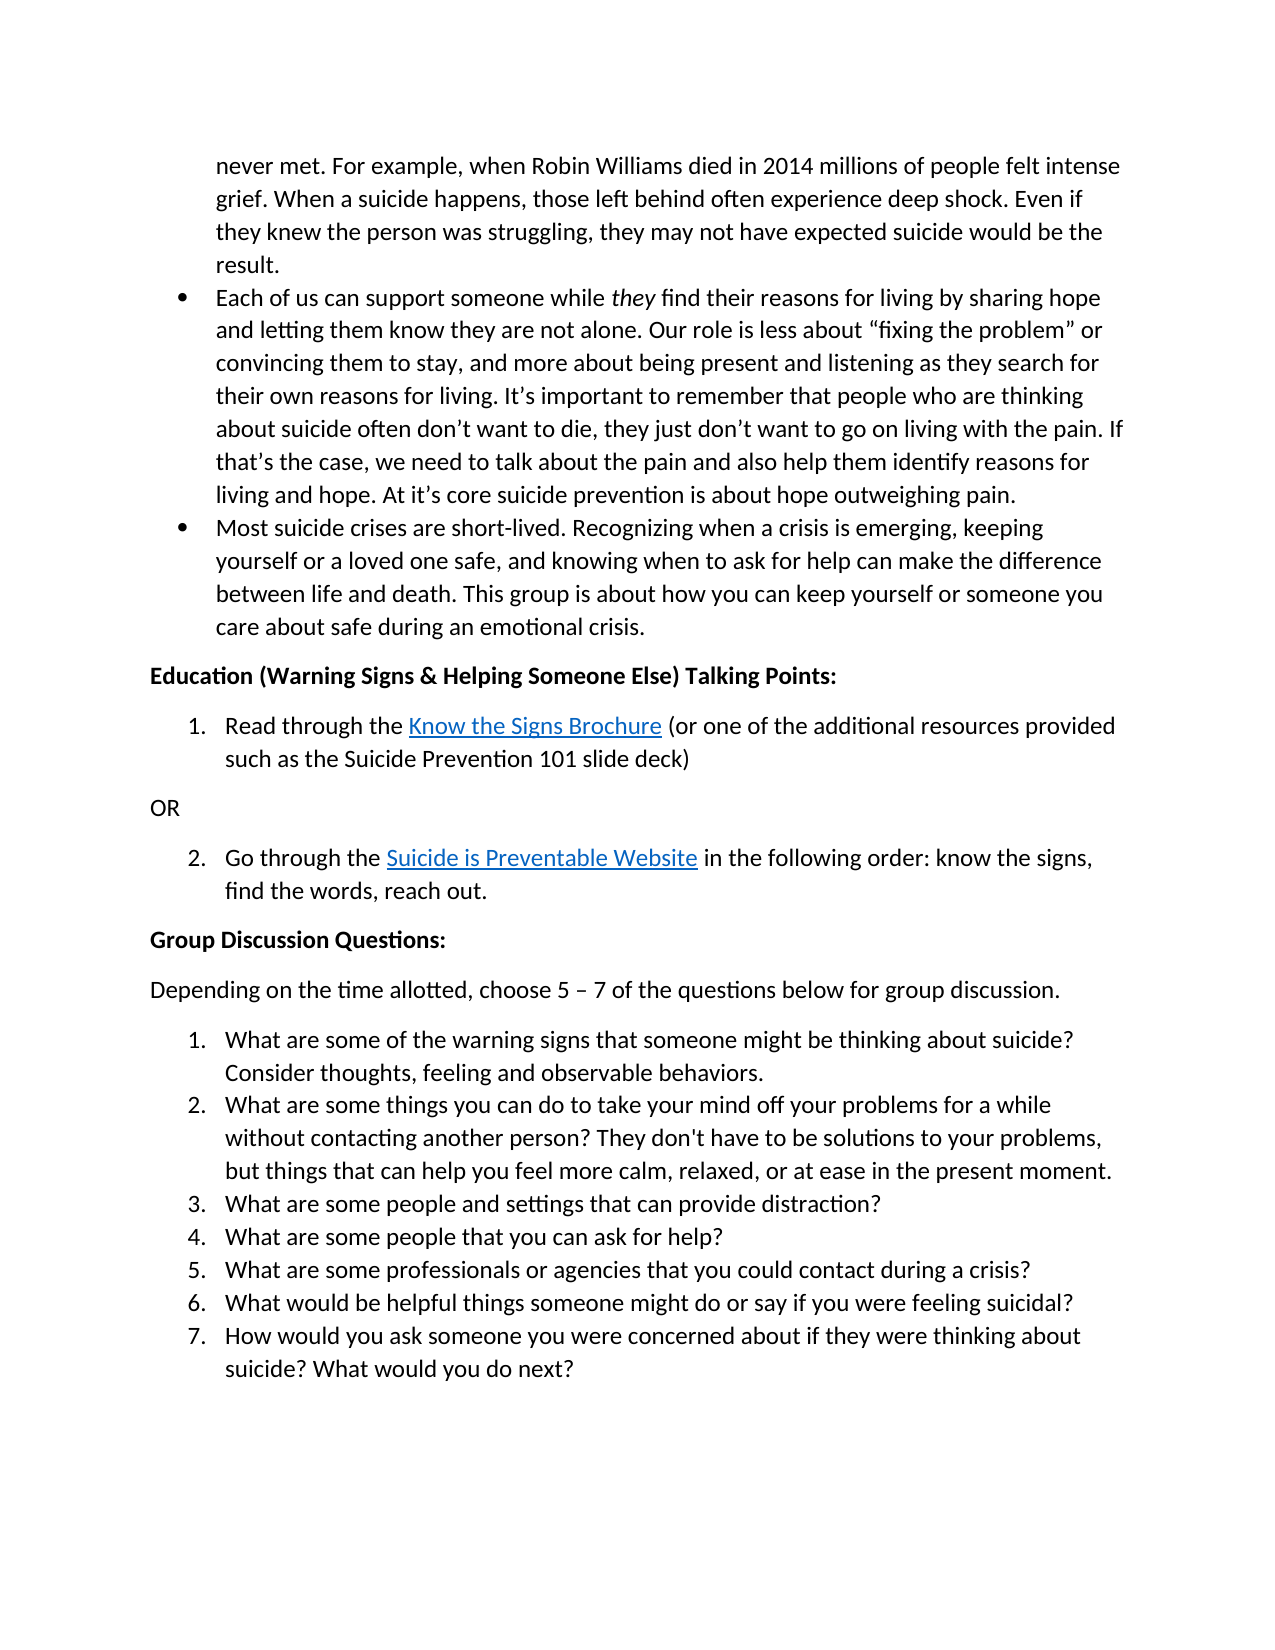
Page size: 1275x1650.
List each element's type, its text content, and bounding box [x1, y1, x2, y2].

list Go through the Suicide is Preventable Website in the following order: know the signs, find the words, reach out. [187, 842, 1125, 906]
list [178, 150, 1125, 279]
list What are some things you can do to take your mind off your problems for a while without contacting another person? They don't have to be solutions to your problems, but things that can help you feel more calm, relaxed, or at ease in the present moment. [187, 1089, 1125, 1186]
list How would you ask someone you were concerned about if they were thinking about suicide? What would you do next? [187, 1320, 1125, 1383]
text Group Discussion Questions: [150, 924, 1125, 955]
text Depending on the time allotted, choose 5 – 7 of the questions below for group discussion. [150, 974, 1125, 1005]
text OR [150, 792, 1125, 823]
text Education (Warning Signs & Helping Someone Else) Talking Points: [150, 660, 1125, 691]
list Read through the Know the Signs Brochure (or one of the additional resources provided such as the Suicide Prevention 101 slide deck) [187, 710, 1125, 773]
list What would be helpful things someone might do or say if you were feeling suicidal? [187, 1287, 1125, 1318]
list What are some people that you can ask for help? [187, 1221, 1125, 1252]
list Each of us can support someone while they find their reasons for living by sharing hope and letting them know they are not alone. Our role is less about “fixing the problem” or convincing them to stay, and more about being present and listening as they search for their own reasons for living. It’s important to remember that people who are thinking about suicide often don’t want to die, they just don’t want to go on living with the pain. If that’s the case, we need to talk about the pain and also help them identify reasons for living and hope. At it’s core suicide prevention is about hope outweighing pain. [178, 282, 1125, 510]
list What are some professionals or agencies that you could contact during a crisis? [187, 1254, 1125, 1285]
list Most suicide crises are short-lived. Recognizing when a crisis is emerging, keeping yourself or a loved one safe, and knowing when to ask for help can make the difference between life and death. This group is about how you can keep yourself or someone you care about safe during an emotional crisis. [178, 512, 1125, 641]
list What are some of the warning signs that someone might be thinking about suicide? Consider thoughts, feeling and observable behaviors. [187, 1024, 1125, 1087]
list What are some people and settings that can provide distraction? [187, 1188, 1125, 1219]
